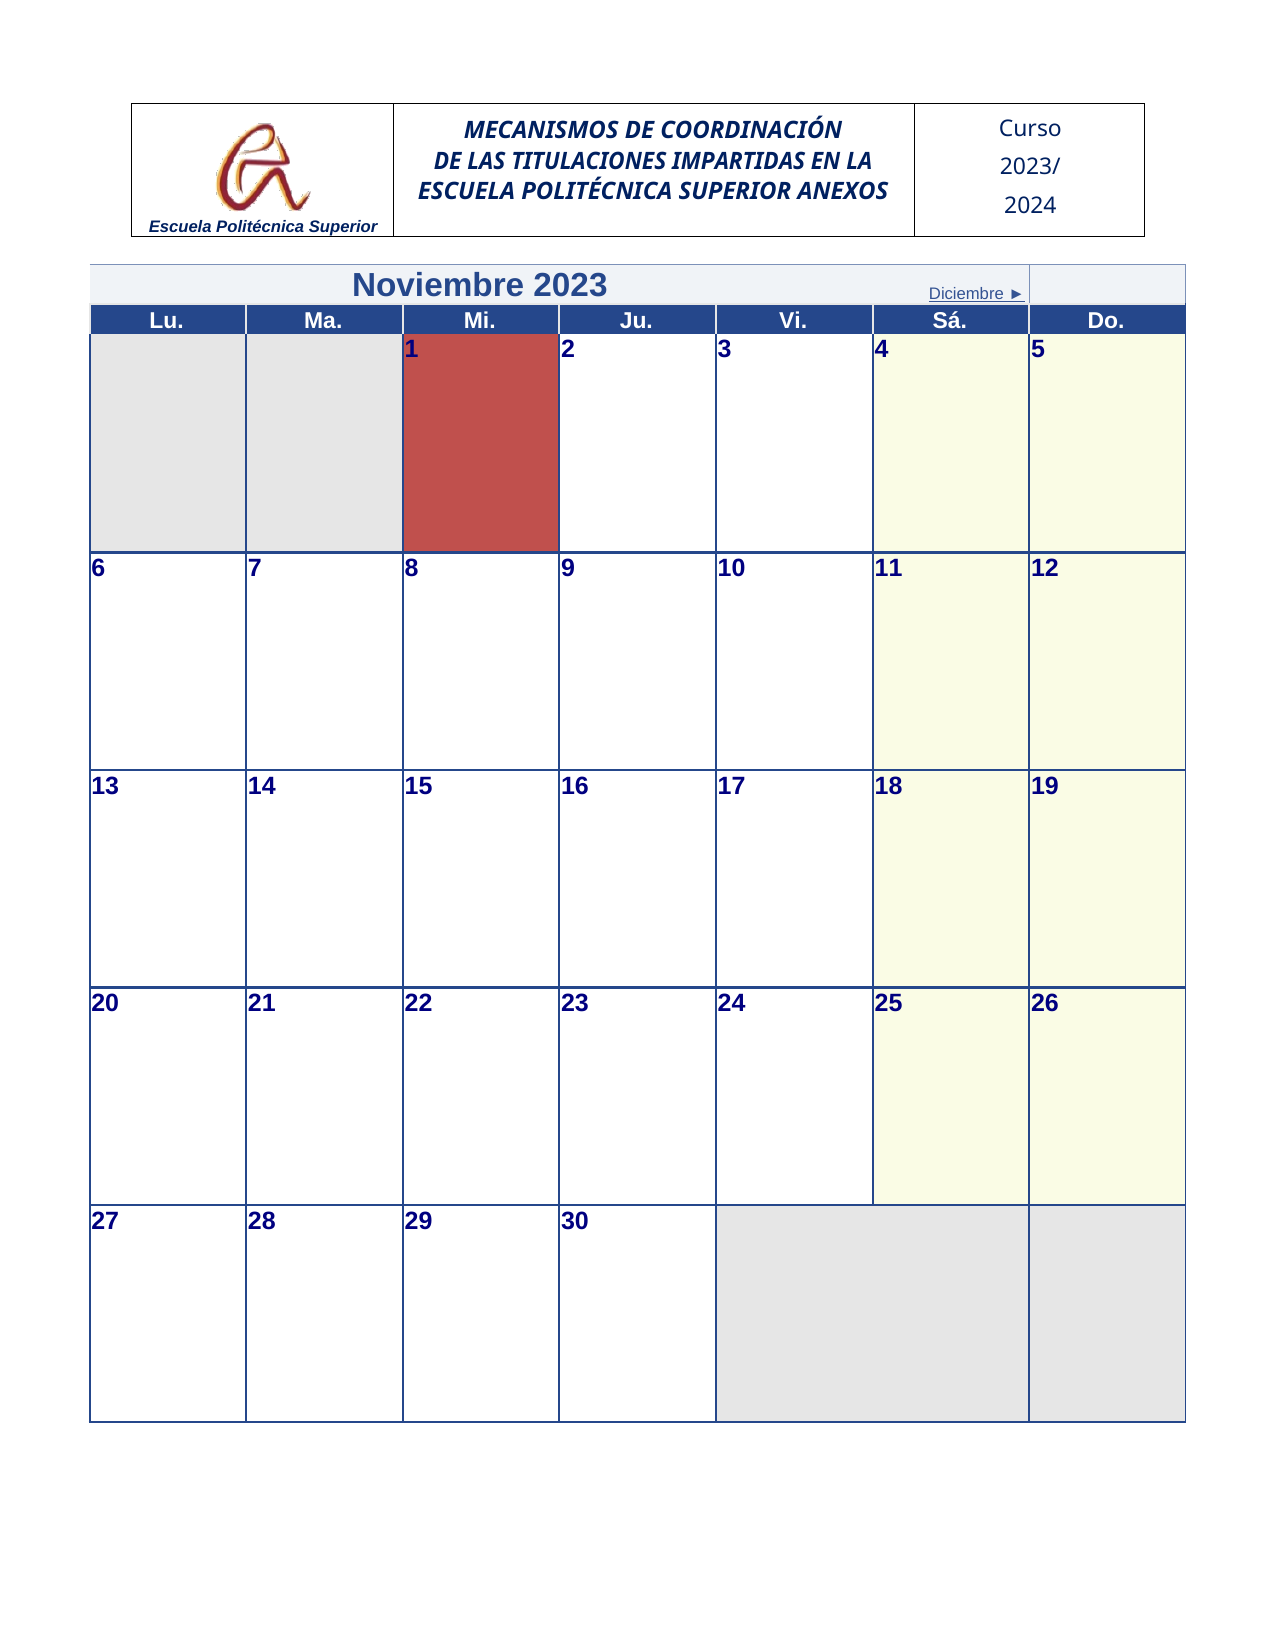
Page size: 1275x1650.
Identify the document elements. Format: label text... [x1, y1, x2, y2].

table_cell 1 [404, 334, 558, 551]
table_cell 9 [560, 554, 715, 769]
table_cell 24 [717, 989, 872, 1204]
table_cell 8 [404, 554, 558, 769]
table_cell 19 [1030, 771, 1185, 986]
table_cell 22 [404, 989, 558, 1204]
table_cell 11 [874, 554, 1028, 769]
table_header [1030, 265, 1185, 303]
table_cell 15 [404, 771, 558, 986]
table_cell 6 [91, 554, 245, 769]
table_cell Lu. [91, 305, 245, 334]
table_cell [717, 1206, 1028, 1421]
table_cell 28 [247, 1206, 402, 1421]
table_cell Mi. [404, 305, 558, 334]
table_cell 17 [717, 771, 872, 986]
table_header Diciembre ► [873, 265, 1029, 303]
table_cell 30 [560, 1206, 715, 1421]
table_cell 25 [874, 989, 1028, 1204]
table_cell 3 [717, 334, 872, 551]
table_cell 20 [91, 989, 245, 1204]
table_cell 26 [1030, 989, 1185, 1204]
table_cell Do. [1030, 305, 1185, 334]
table_cell Vi. [717, 305, 872, 334]
picture [205, 118, 320, 217]
table_cell 16 [560, 771, 715, 986]
table_cell [1030, 1206, 1185, 1421]
table_cell [91, 334, 245, 551]
table_cell 29 [404, 1206, 558, 1421]
table_cell 21 [247, 989, 402, 1204]
table_cell 5 [1030, 334, 1185, 551]
table_cell 10 [717, 554, 872, 769]
table_cell 23 [560, 989, 715, 1204]
table_cell 14 [247, 771, 402, 986]
table_cell 18 [874, 771, 1028, 986]
table_cell [247, 334, 402, 551]
table_cell 12 [1030, 554, 1185, 769]
table_cell 4 [874, 334, 1028, 551]
table_header Noviembre 2023 [90, 265, 873, 303]
table_cell 2 [560, 334, 715, 551]
table_cell 13 [91, 771, 245, 986]
table_cell Ju. [560, 305, 715, 334]
table_cell 7 [247, 554, 402, 769]
table_cell Ma. [247, 305, 402, 334]
table_cell Sá. [874, 305, 1028, 334]
table_cell 27 [91, 1206, 245, 1421]
